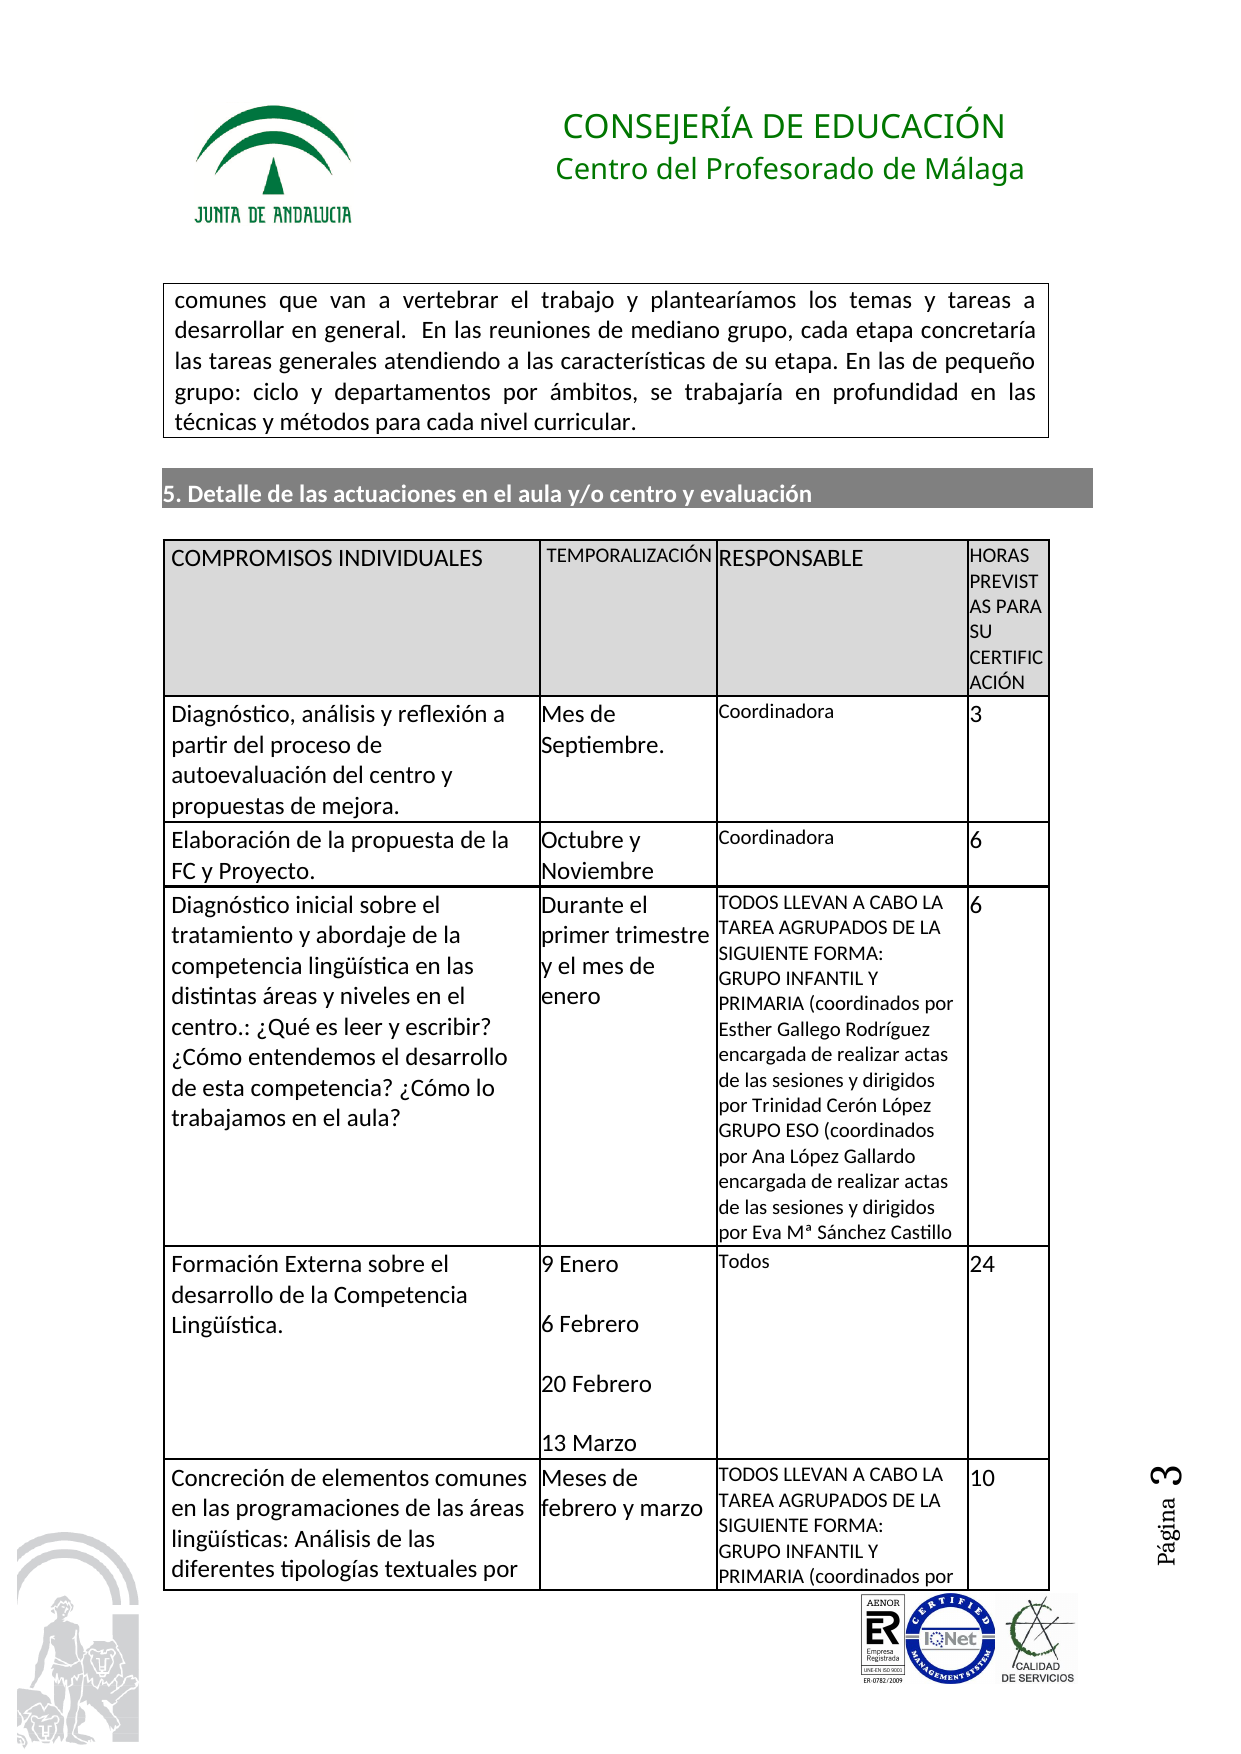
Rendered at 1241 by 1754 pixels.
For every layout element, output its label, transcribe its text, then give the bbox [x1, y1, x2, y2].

table_cell Mes de Septiembre. [541, 697, 716, 821]
table_cell Diagnóstico, análisis y reflexión a partir del proceso de autoevaluación del centro y propuestas de mejora. [165, 697, 539, 821]
table_cell Durante el primer trimestre y el mes de enero [541, 888, 716, 1245]
table_header RESPONSABLE [718, 541, 967, 695]
table_cell Coordinadora [718, 697, 967, 821]
table_cell Elaboración de la propuesta de la FC y Proyecto. [165, 823, 539, 885]
table_cell Meses de febrero y marzo [541, 1460, 716, 1589]
table_header COMPROMISOS INDIVIDUALES [165, 541, 539, 695]
table_header HORAS PREVISTAS PARA SU CERTIFICACIÓN [969, 541, 1048, 695]
text 5. Detalle de las actuaciones en el aula y/o centro y evaluación [162, 468, 1093, 508]
table_header TEMPORALIZACIÓN [541, 541, 716, 695]
picture [860, 1593, 1079, 1684]
table_cell Formación Externa sobre el desarrollo de la Competencia Lingüística. [165, 1247, 539, 1458]
table_cell 6 [969, 823, 1048, 885]
table_cell Octubre y Noviembre [541, 823, 716, 885]
table_cell 10 [969, 1460, 1048, 1589]
table_cell 3 [969, 697, 1048, 821]
table_cell 6 [969, 888, 1048, 1245]
table_cell 9 Enero 6 Febrero 20 Febrero 13 Marzo [541, 1247, 716, 1458]
table_cell Diagnóstico inicial sobre el tratamiento y abordaje de la competencia lingüística en las distintas áreas y niveles en el centro.: ¿Qué es leer y escribir? ¿Cómo entendemos el desarrollo de esta competencia? ¿Cómo lo trabajamos en el aula? [165, 888, 539, 1245]
table_cell Coordinadora [718, 823, 967, 885]
table_cell 24 [969, 1247, 1048, 1458]
picture [185, 102, 360, 226]
table_cell Todos [718, 1247, 967, 1458]
